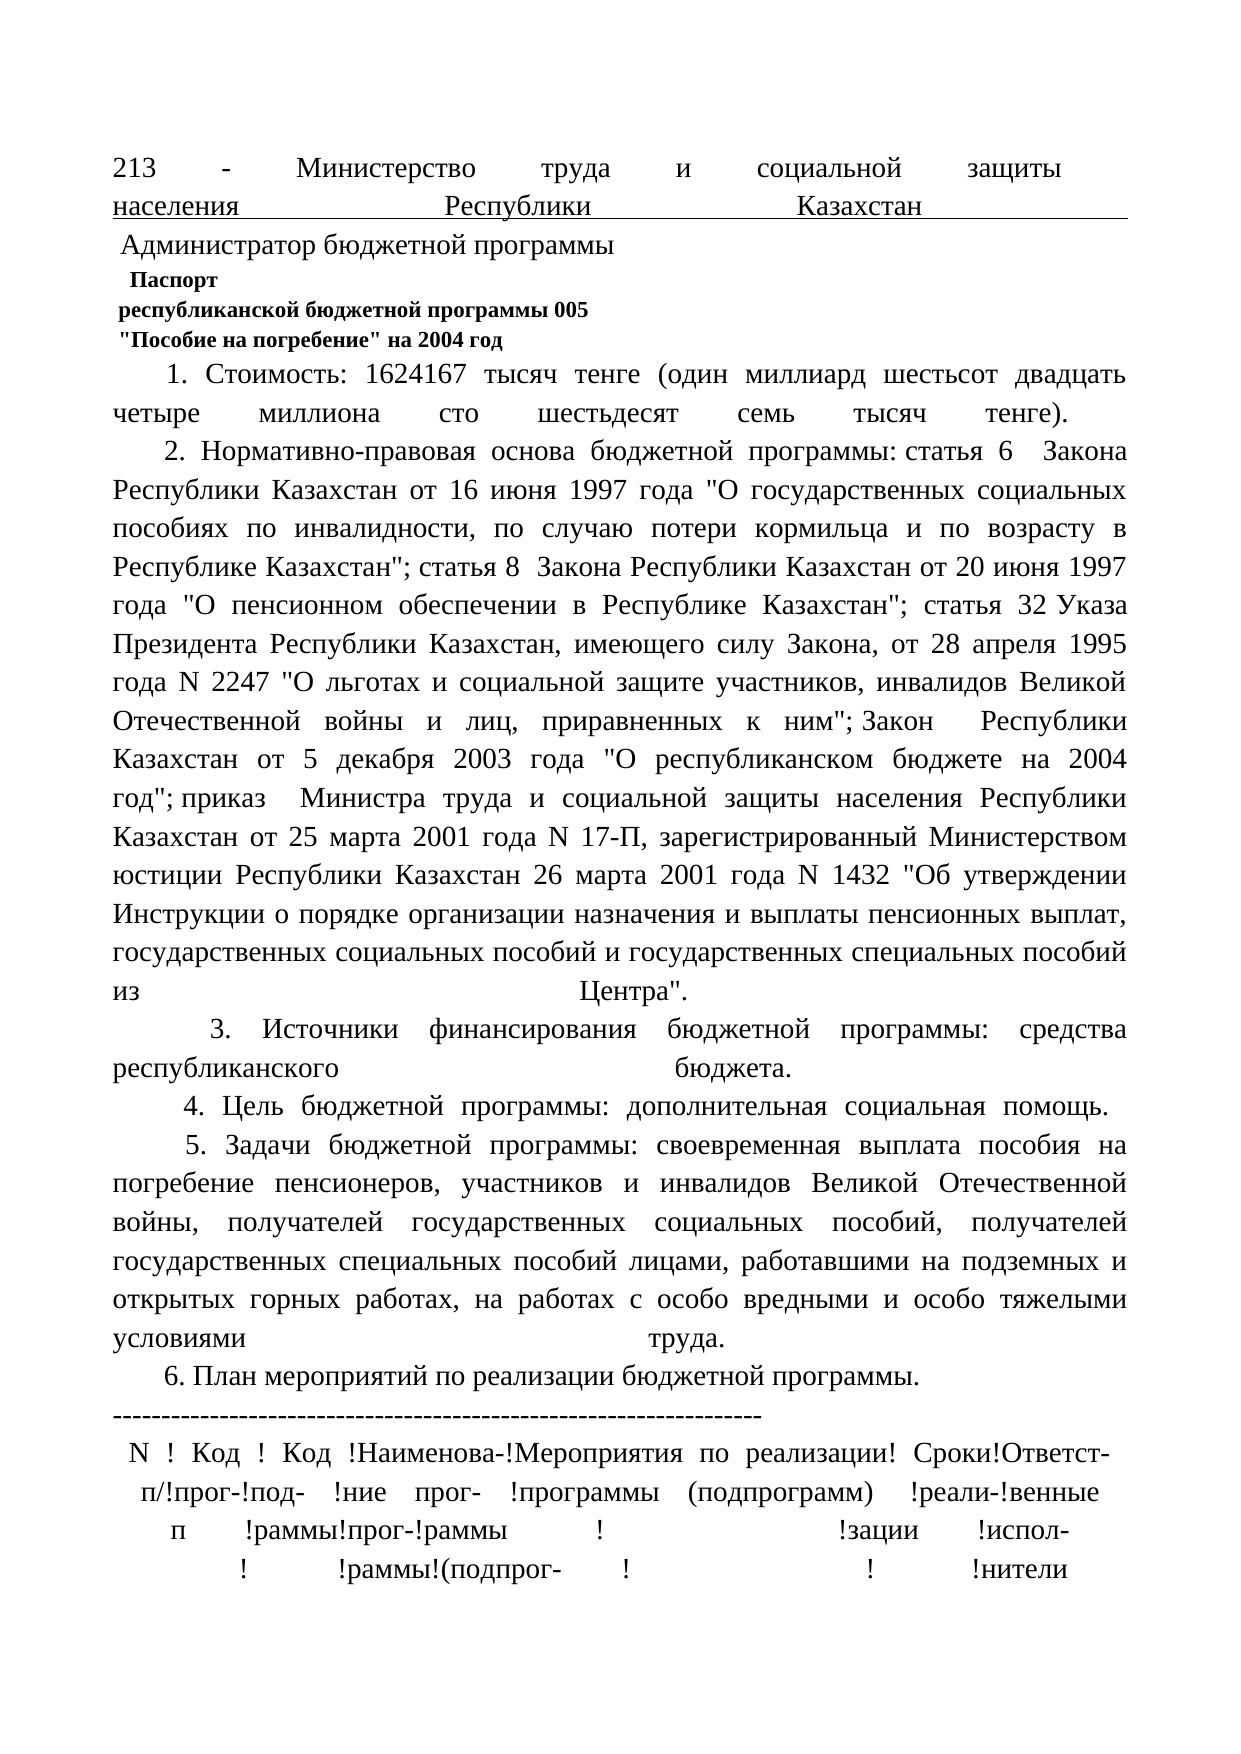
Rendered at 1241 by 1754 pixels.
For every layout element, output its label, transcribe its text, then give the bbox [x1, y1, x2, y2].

text Паспорт республиканской бюджетной программы 005 "Пособие на погребение" на 2004 год [112, 266, 1128, 352]
text 213 - Министерство труда и социальной защиты населения Республики Казахстан Администратор бюджетной программы [112, 150, 1128, 218]
text 1. Стоимость: 1624167 тысяч тенге (один миллиард шестьсот двадцать четыре миллиона сто шестьдесят семь тысяч тенге). 2. Нормативно-правовая основа бюджетной программы: статья 6 Закона Республики Казахстан от 16 июня 1997 года "О государственных социальных пособиях по инвалидности, по случаю потери кормильца и по возрасту в Республике Казахстан"; статья 8 Закона Республики Казахстан от 20 июня 1997 года "О пенсионном обеспечении в Республике Казахстан"; статья 32 Указа Президента Республики Казахстан, имеющего силу Закона, от 28 апреля 1995 года N 2247 "О льготах и социальной защите участников, инвалидов Великой Отечественной войны и лиц, приравненных к ним"; Закон Республики Казахстан от 5 декабря 2003 года "О республиканском бюджете на 2004 год"; приказ Министра труда и социальной защиты населения Республики Казахстан от 25 марта 2001 года N 17-П, зарегистрированный Министерством юстиции Республики Казахстан 26 марта 2001 года N 1432 "Об утверждении Инструкции о порядке организации назначения и выплаты пенсионных выплат, государственных социальных пособий и государственных специальных пособий из Центра". 3. Источники финансирования бюджетной программы: средства республиканского бюджета. 4. Цель бюджетной программы: дополнительная социальная помощь. 5. Задачи бюджетной программы: своевременная выплата пособия на погребение пенсионеров, участников и инвалидов Великой Отечественной войны, получателей государственных социальных пособий, получателей государственных специальных пособий лицами, работавшими на подземных и открытых горных работах, на работах с особо вредными и особо тяжелыми условиями труда. 6. План мероприятий по реализации бюджетной программы. [112, 356, 1128, 1392]
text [112, 1397, 1128, 1584]
text 213 - Министерство труда и социальной защиты населения Республики Казахстан Администратор бюджетной программы [112, 219, 1128, 261]
